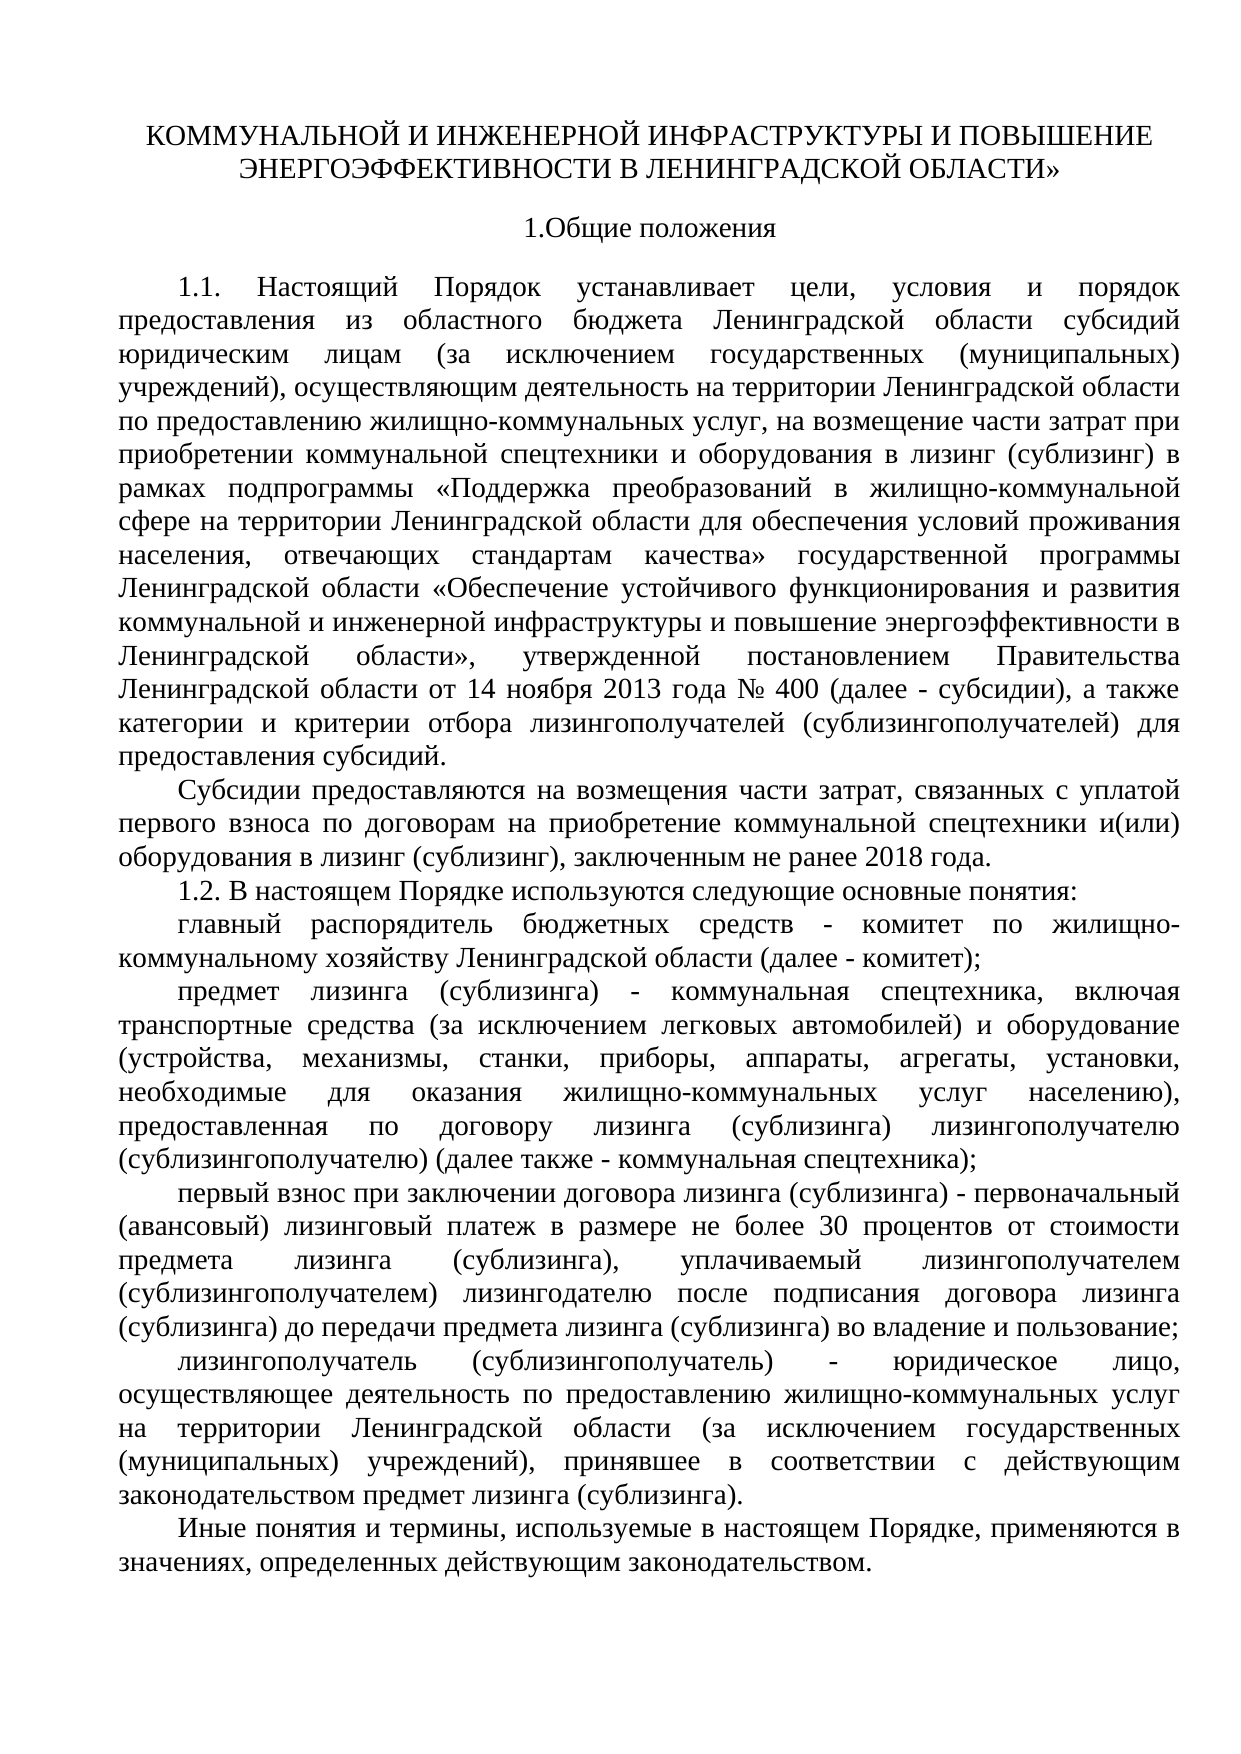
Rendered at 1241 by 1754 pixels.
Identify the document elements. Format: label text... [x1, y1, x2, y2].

text первый взнос при заключении договора лизинга (сублизинга) - первоначальный (авансовый) лизинговый платеж в размере не более 30 процентов от стоимости предмета лизинга (сублизинга), уплачиваемый лизингополучателем (сублизингополучателем) лизингодателю после подписания договора лизинга (сублизинга) до передачи предмета лизинга (сублизинга) во владение и пользование; [118, 1175, 1181, 1343]
text 1.2. В настоящем Порядке используются следующие основные понятия: [118, 873, 1181, 906]
text главный распорядитель бюджетных средств - комитет по жилищно-коммунальному хозяйству Ленинградской области (далее - комитет); [118, 906, 1181, 973]
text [118, 118, 1181, 185]
text Субсидии предоставляются на возмещения части затрат, связанных с уплатой первого взноса по договорам на приобретение коммунальной спецтехники и(или) оборудования в лизинг (сублизинг), заключенным не ранее 2018 года. [118, 772, 1181, 873]
text предмет лизинга (сублизинга) - коммунальная спецтехника, включая транспортные средства (за исключением легковых автомобилей) и оборудование (устройства, механизмы, станки, приборы, аппараты, агрегаты, установки, необходимые для оказания жилищно-коммунальных услуг населению), предоставленная по договору лизинга (сублизинга) лизингополучателю (сублизингополучателю) (далее также - коммунальная спецтехника); [118, 973, 1181, 1175]
text Иные понятия и термины, используемые в настоящем Порядке, применяются в значениях, определенных действующим законодательством. [118, 1511, 1181, 1578]
text лизингополучатель (сублизингополучатель) - юридическое лицо, осуществляющее деятельность по предоставлению жилищно-коммунальных услуг на территории Ленинградской области (за исключением государственных (муниципальных) учреждений), принявшее в соответствии с действующим законодательством предмет лизинга (сублизинга). [118, 1343, 1181, 1510]
text 1.1. Настоящий Порядок устанавливает цели, условия и порядок предоставления из областного бюджета Ленинградской области субсидий юридическим лицам (за исключением государственных (муниципальных) учреждений), осуществляющим деятельность на территории Ленинградской области по предоставлению жилищно-коммунальных услуг, на возмещение части затрат при приобретении коммунальной спецтехники и оборудования в лизинг (сублизинг) в рамках подпрограммы «Поддержка преобразований в жилищно-коммунальной сфере на территории Ленинградской области для обеспечения условий проживания населения, отвечающих стандартам качества» государственной программы Ленинградской области «Обеспечение устойчивого функционирования и развития коммунальной и инженерной инфраструктуры и повышение энергоэффективности в Ленинградской области», утвержденной постановлением Правительства Ленинградской области от 14 ноября 2013 года № 400 (далее - субсидии), а также категории и критерии отбора лизингополучателей (сублизингополучателей) для предоставления субсидий. [118, 269, 1181, 772]
text 1.Общие положения [118, 210, 1181, 244]
